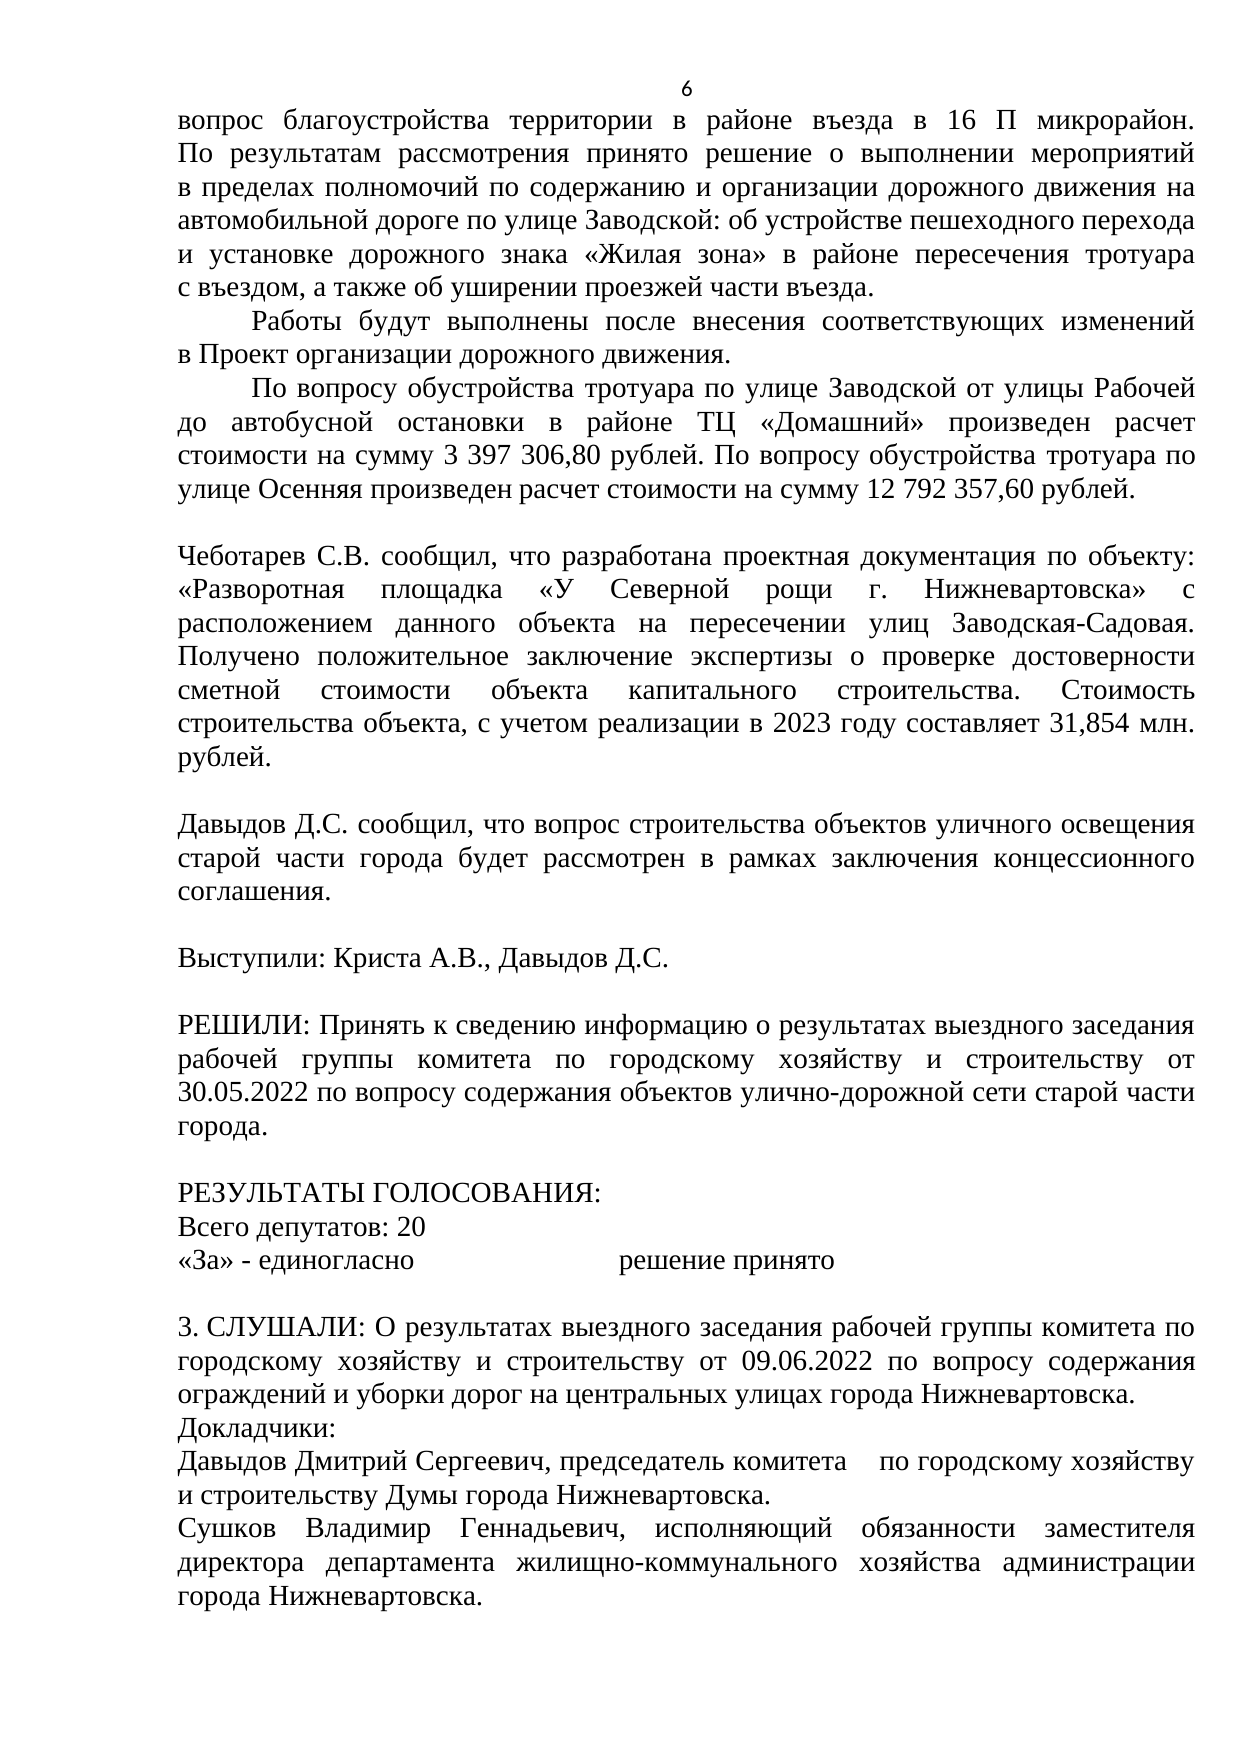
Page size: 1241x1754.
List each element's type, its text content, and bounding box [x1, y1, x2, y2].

text Давыдов Д.С. сообщил, что вопрос строительства объектов уличного освещения старой части города будет рассмотрен в рамках заключения концессионного соглашения. [177, 806, 1196, 907]
text По вопросу обустройства тротуара по улице Заводской от улицы Рабочей до автобусной остановки в районе ТЦ «Домашний» произведен расчет стоимости на сумму 3 397 306,80 рублей. По вопросу обустройства тротуара по улице Осенняя произведен расчет стоимости на сумму 12 792 357,60 рублей. [177, 370, 1196, 504]
text «За» - единогласно решение принято [177, 1242, 1196, 1276]
text Давыдов Дмитрий Сергеевич, председатель комитета по городскому хозяйству и строительству Думы города Нижневартовска. [177, 1443, 1196, 1511]
text РЕШИЛИ: Принять к сведению информацию о результатах выездного заседания рабочей группы комитета по городскому хозяйству и строительству от 30.05.2022 по вопросу содержания объектов улично-дорожной сети старой части города. [177, 1007, 1196, 1142]
text Сушков Владимир Геннадьевич, исполняющий обязанности заместителя директора департамента жилищно-коммунального хозяйства администрации города Нижневартовска. [177, 1511, 1196, 1611]
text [177, 102, 1196, 303]
text Всего депутатов: 20 [177, 1209, 1196, 1242]
text Докладчики: [177, 1410, 1196, 1443]
text Работы будут выполнены после внесения соответствующих изменений в Проект организации дорожного движения. [177, 303, 1196, 370]
text 3. СЛУШАЛИ: О результатах выездного заседания рабочей группы комитета по городскому хозяйству и строительству от 09.06.2022 по вопросу содержания ограждений и уборки дорог на центральных улицах города Нижневартовска. [177, 1309, 1196, 1410]
text РЕЗУЛЬТАТЫ ГОЛОСОВАНИЯ: [177, 1175, 1196, 1209]
text Чеботарев С.В. сообщил, что разработана проектная документация по объекту: «Разворотная площадка «У Северной рощи г. Нижневартовска» с расположением данного объекта на пересечении улиц Заводская-Садовая. Получено положительное заключение экспертизы о проверке достоверности сметной стоимости объекта капитального строительства. Стоимость строительства объекта, с учетом реализации в 2023 году составляет 31,854 млн. рублей. [177, 538, 1196, 773]
text Выступили: Криста А.В., Давыдов Д.С. [177, 940, 1196, 974]
